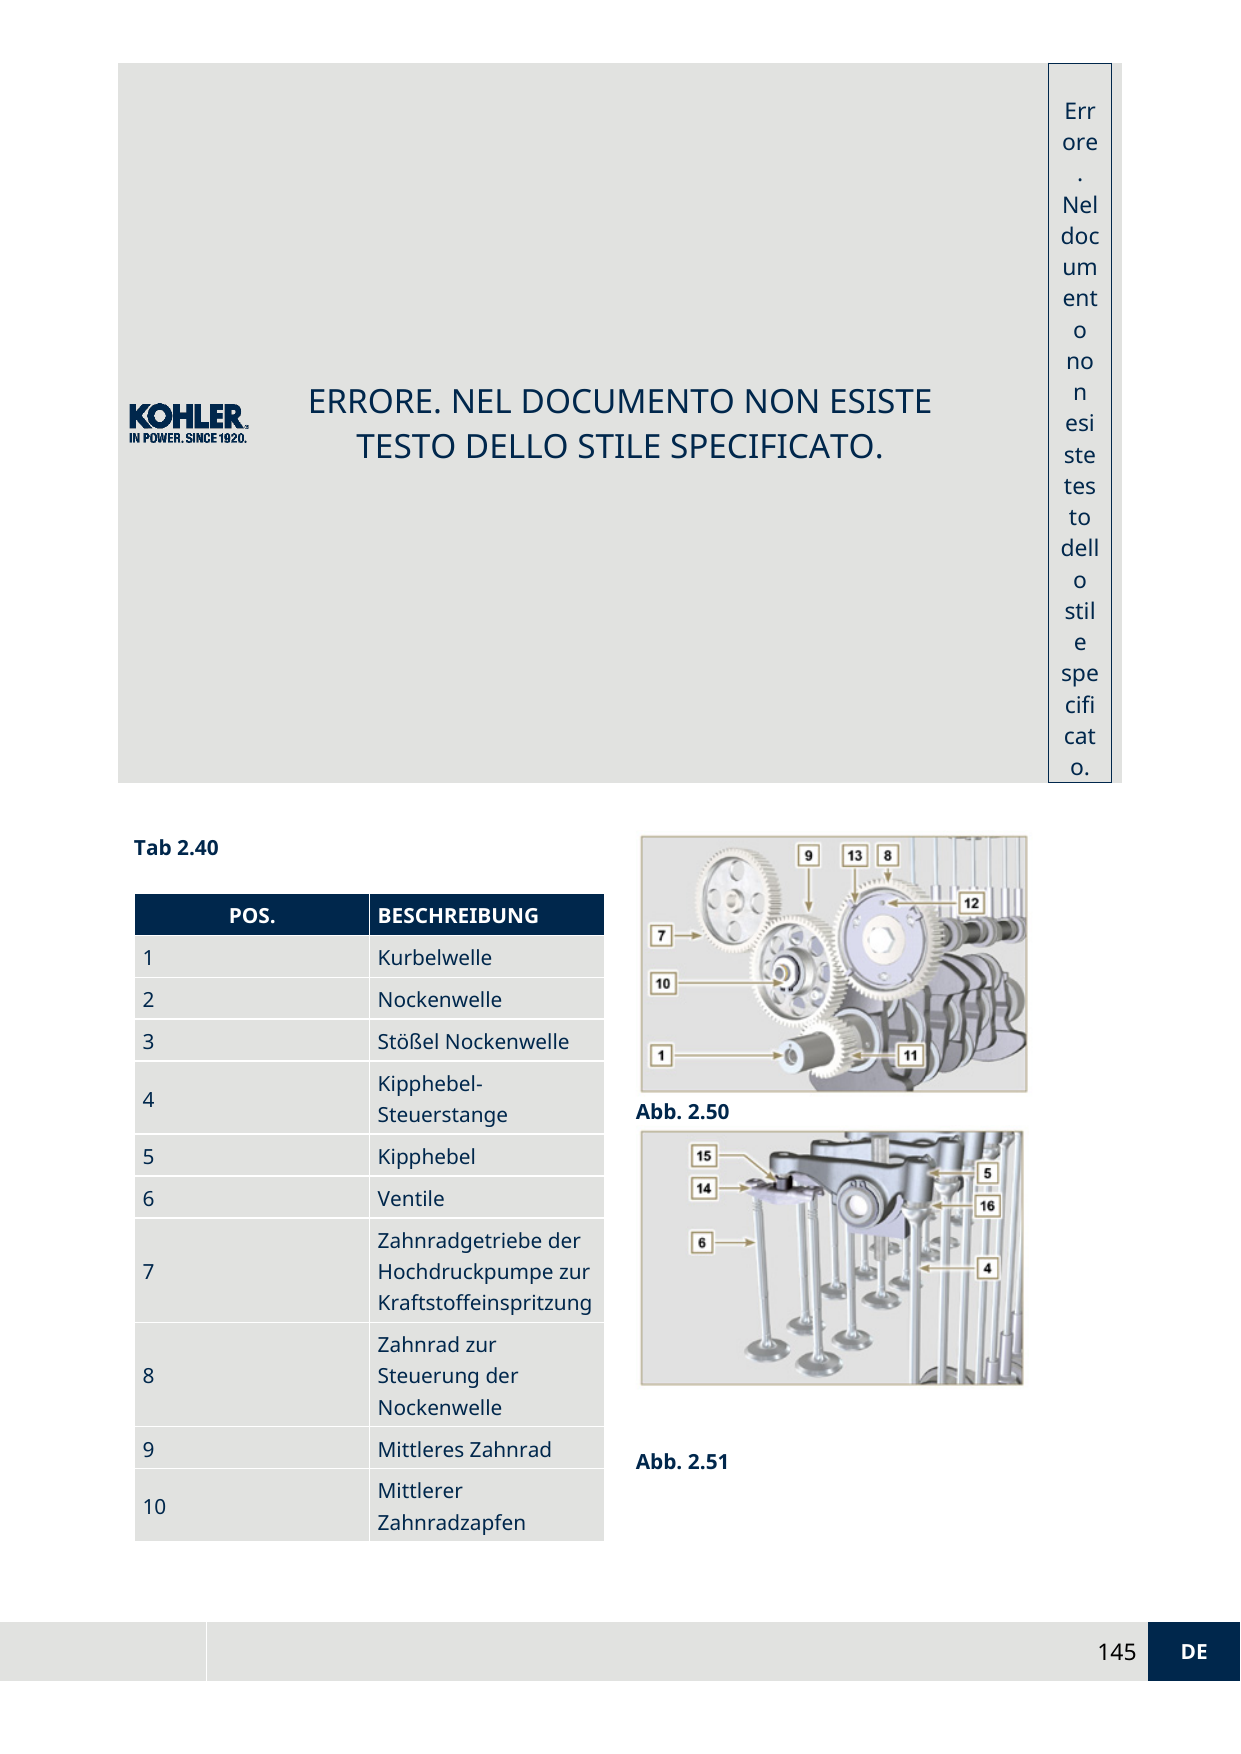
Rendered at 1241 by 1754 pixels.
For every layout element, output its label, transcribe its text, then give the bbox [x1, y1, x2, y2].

picture [635, 830, 1033, 1098]
table_cell Tab 2.40 [118, 815, 620, 1558]
table_cell Abb. 2.50 Abb. 2.51 [620, 815, 1122, 1558]
picture [635, 1125, 1029, 1391]
picture [129, 403, 249, 443]
